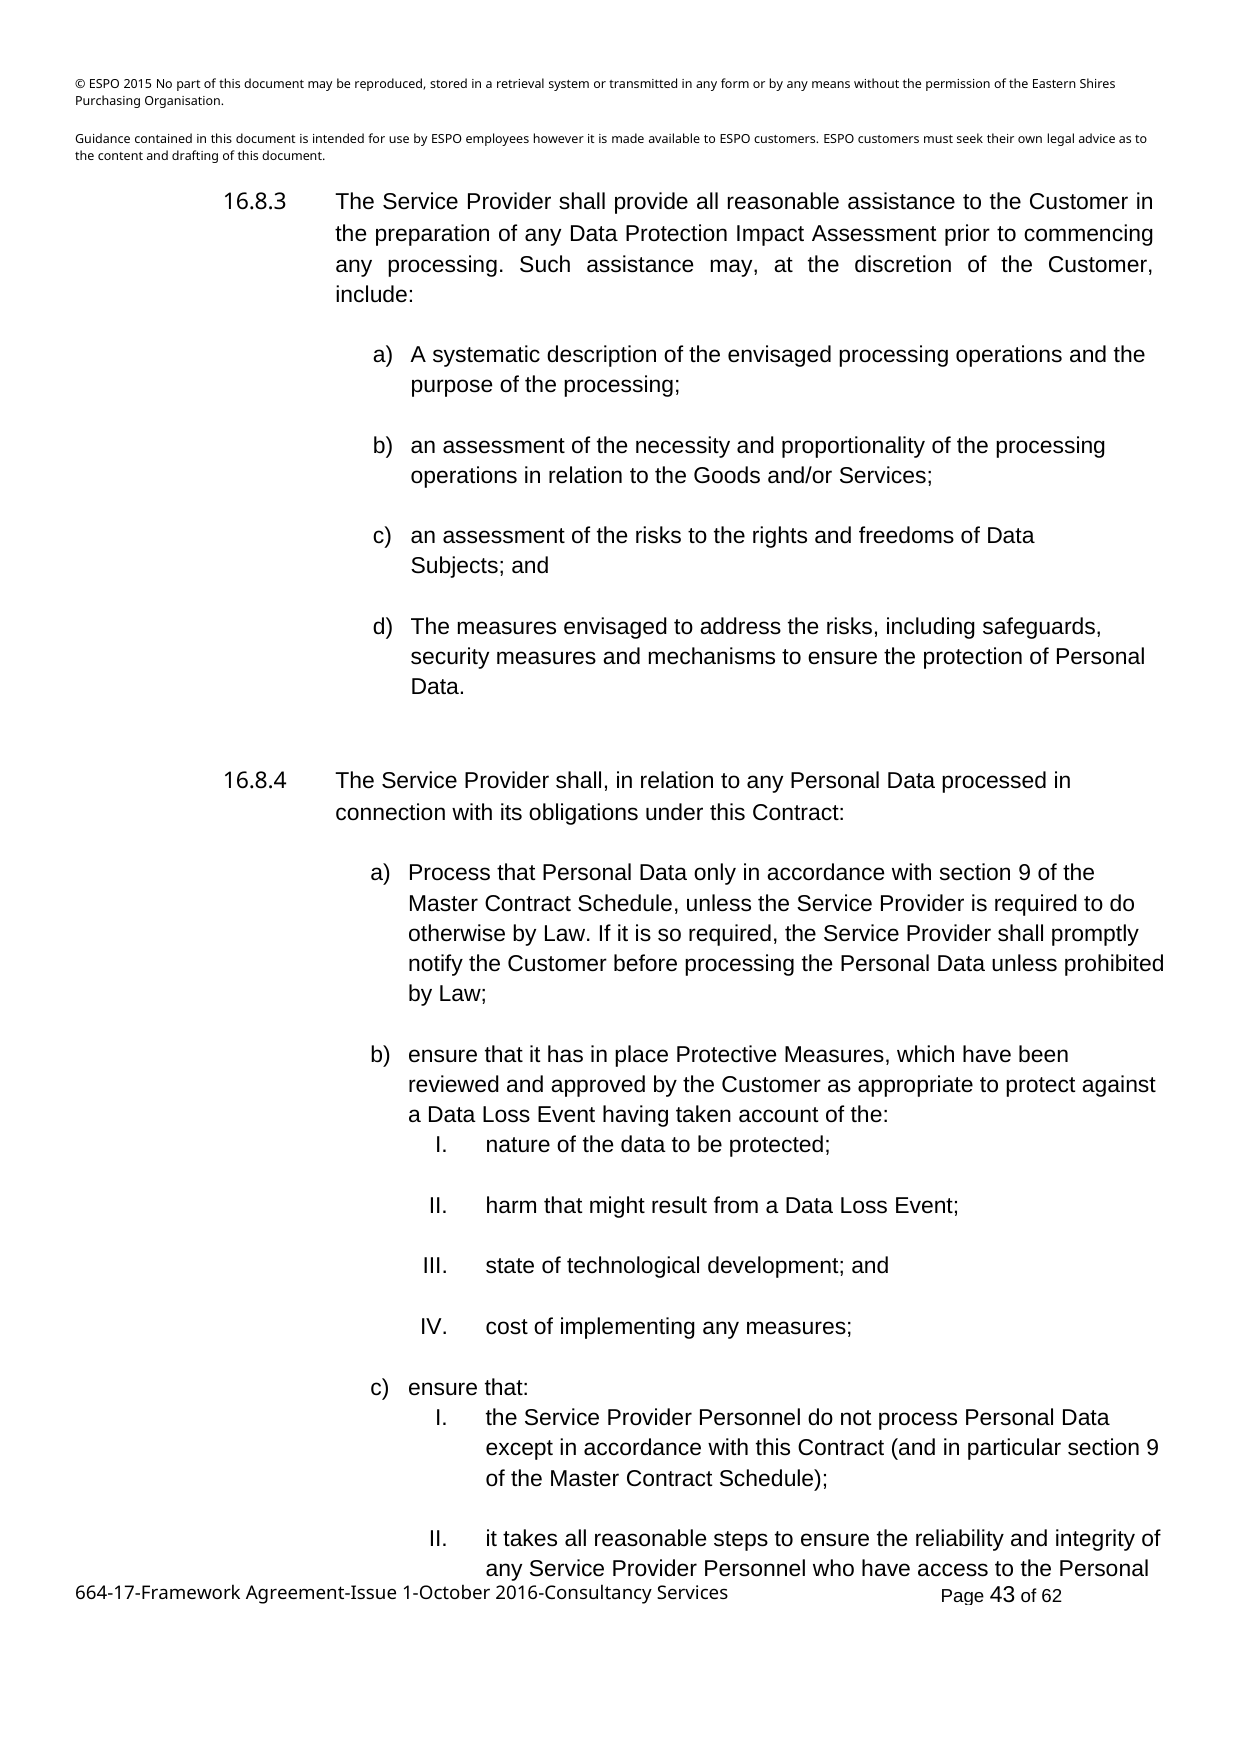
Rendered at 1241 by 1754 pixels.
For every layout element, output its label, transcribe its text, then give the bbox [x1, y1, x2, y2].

list an assessment of the necessity and proportionality of the processing operations in relation to the Goods and/or Services; [373, 432, 1106, 488]
list ensure that: [370, 1374, 1205, 1400]
list state of technological development; and [422, 1252, 1205, 1279]
list Process that Personal Data only in accordance with section 9 of the Master Contract Schedule, unless the Service Provider is required to do otherwise by Law. If it is so required, the Service Provider shall promptly notify the Customer before processing the Personal Data unless prohibited by Law; [370, 859, 1164, 1006]
list The measures envisaged to address the risks, including safeguards, security measures and mechanisms to ensure the protection of Personal Data. [373, 613, 1146, 699]
list ensure that it has in place Protective Measures, which have been reviewed and approved by the Customer as appropriate to protect against a Data Loss Event having taken account of the: [370, 1041, 1156, 1127]
list The Service Provider shall, in relation to any Personal Data processed in connection with its obligations under this Contract: [223, 764, 1071, 825]
list A systematic description of the envisaged processing operations and the purpose of the processing; [373, 341, 1145, 398]
list The Service Provider shall provide all reasonable assistance to the Customer in the preparation of any Data Protection Impact Assessment prior to commencing any processing. Such assistance may, at the discretion of the Customer, include: [223, 185, 1154, 307]
list an assessment of the risks to the rights and freedoms of Data Subjects; and [373, 522, 1135, 579]
list cost of implementing any measures; [420, 1313, 1205, 1339]
list the Service Provider Personnel do not process Personal Data except in accordance with this Contract (and in particular section 9 of the Master Contract Schedule); [435, 1404, 1159, 1491]
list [428, 1525, 1161, 1582]
list nature of the data to be protected; [435, 1131, 1205, 1158]
list harm that might result from a Data Loss Event; [428, 1192, 1205, 1218]
